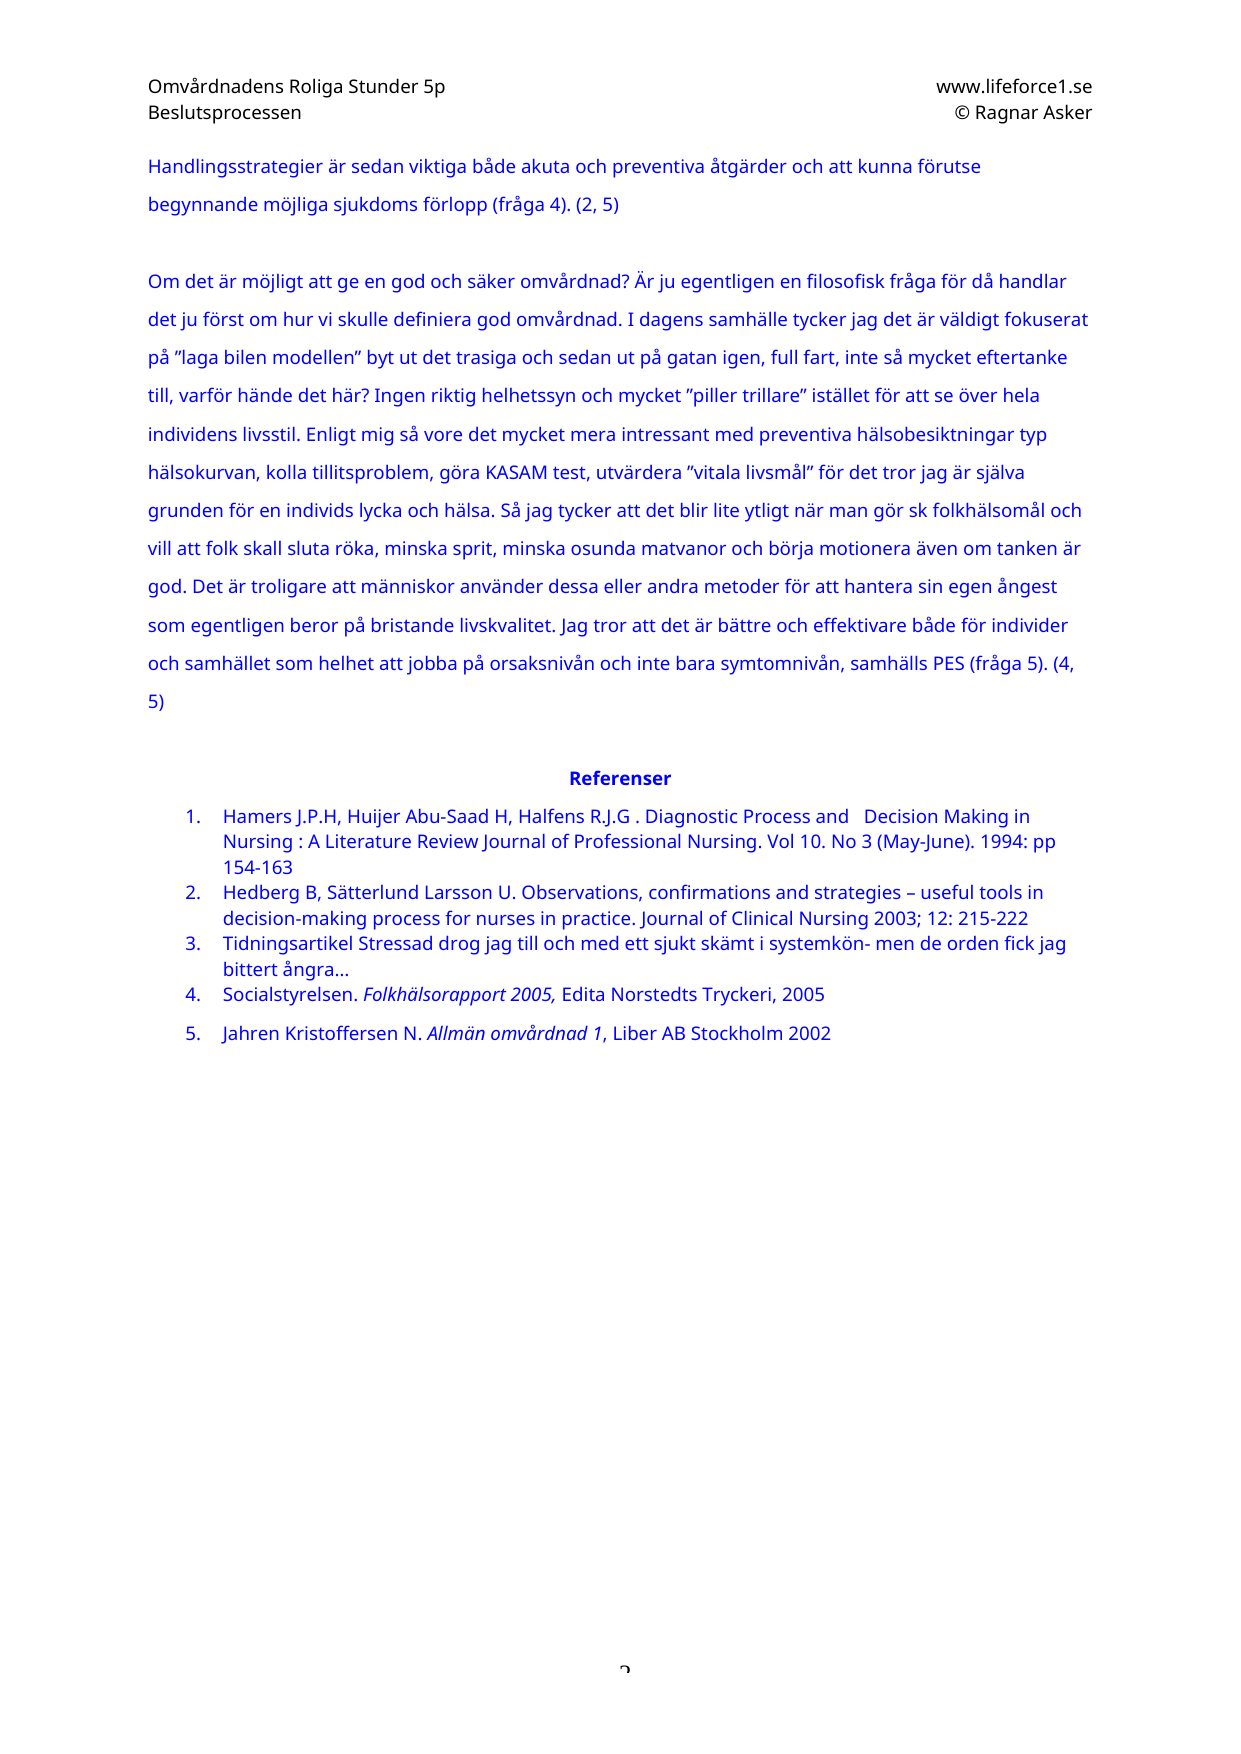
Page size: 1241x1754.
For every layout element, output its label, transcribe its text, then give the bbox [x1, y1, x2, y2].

list Jahren Kristoffersen N. Allmän omvårdnad 1, Liber AB Stockholm 2002 [185, 1020, 1093, 1046]
text Handlingsstrategier är sedan viktiga både akuta och preventiva åtgärder och att kunna förutse begynnande möjliga sjukdoms förlopp (fråga 4). (2, 5) [148, 153, 1093, 217]
text Referenser [148, 765, 1093, 790]
text Om det är möjligt att ge en god och säker omvårdnad? Är ju egentligen en filosofisk fråga för då handlar det ju först om hur vi skulle definiera god omvårdnad. I dagens samhälle tycker jag det är väldigt fokuserat på ”laga bilen modellen” byt ut det trasiga och sedan ut på gatan igen, full fart, inte så mycket eftertanke till, varför hände det här? Ingen riktig helhetssyn och mycket ”piller trillare” istället för att se över hela individens livsstil. Enligt mig så vore det mycket mera intressant med preventiva hälsobesiktningar typ hälsokurvan, kolla tillitsproblem, göra KASAM test, utvärdera ”vitala livsmål” för det tror jag är själva grunden för en individs lycka och hälsa. Så jag tycker att det blir lite ytligt när man gör sk folkhälsomål och vill att folk skall sluta röka, minska sprit, minska osunda matvanor och börja motionera även om tanken är god. Det är troligare att människor använder dessa eller andra metoder för att hantera sin egen ångest som egentligen beror på bristande livskvalitet. Jag tror att det är bättre och effektivare både för individer och samhället som helhet att jobba på orsaksnivån och inte bara symtomnivån, samhälls PES (fråga 5). (4, 5) [148, 268, 1093, 714]
list Socialstyrelsen. Folkhälsorapport 2005, Edita Norstedts Tryckeri, 2005 [185, 982, 1093, 1007]
list Hamers J.P.H, Huijer Abu-Saad H, Halfens R.J.G . Diagnostic Process and Decision Making in Nursing : A Literature Review Journal of Professional Nursing. Vol 10. No 3 (May-June). 1994: pp 154-163 [185, 803, 1093, 880]
list Hedberg B, Sätterlund Larsson U. Observations, confirmations and strategies – useful tools in decision-making process for nurses in practice. Journal of Clinical Nursing 2003; 12: 215-222 [185, 880, 1093, 931]
list Tidningsartikel Stressad drog jag till och med ett sjukt skämt i systemkön- men de orden fick jag bittert ångra… [185, 931, 1093, 982]
